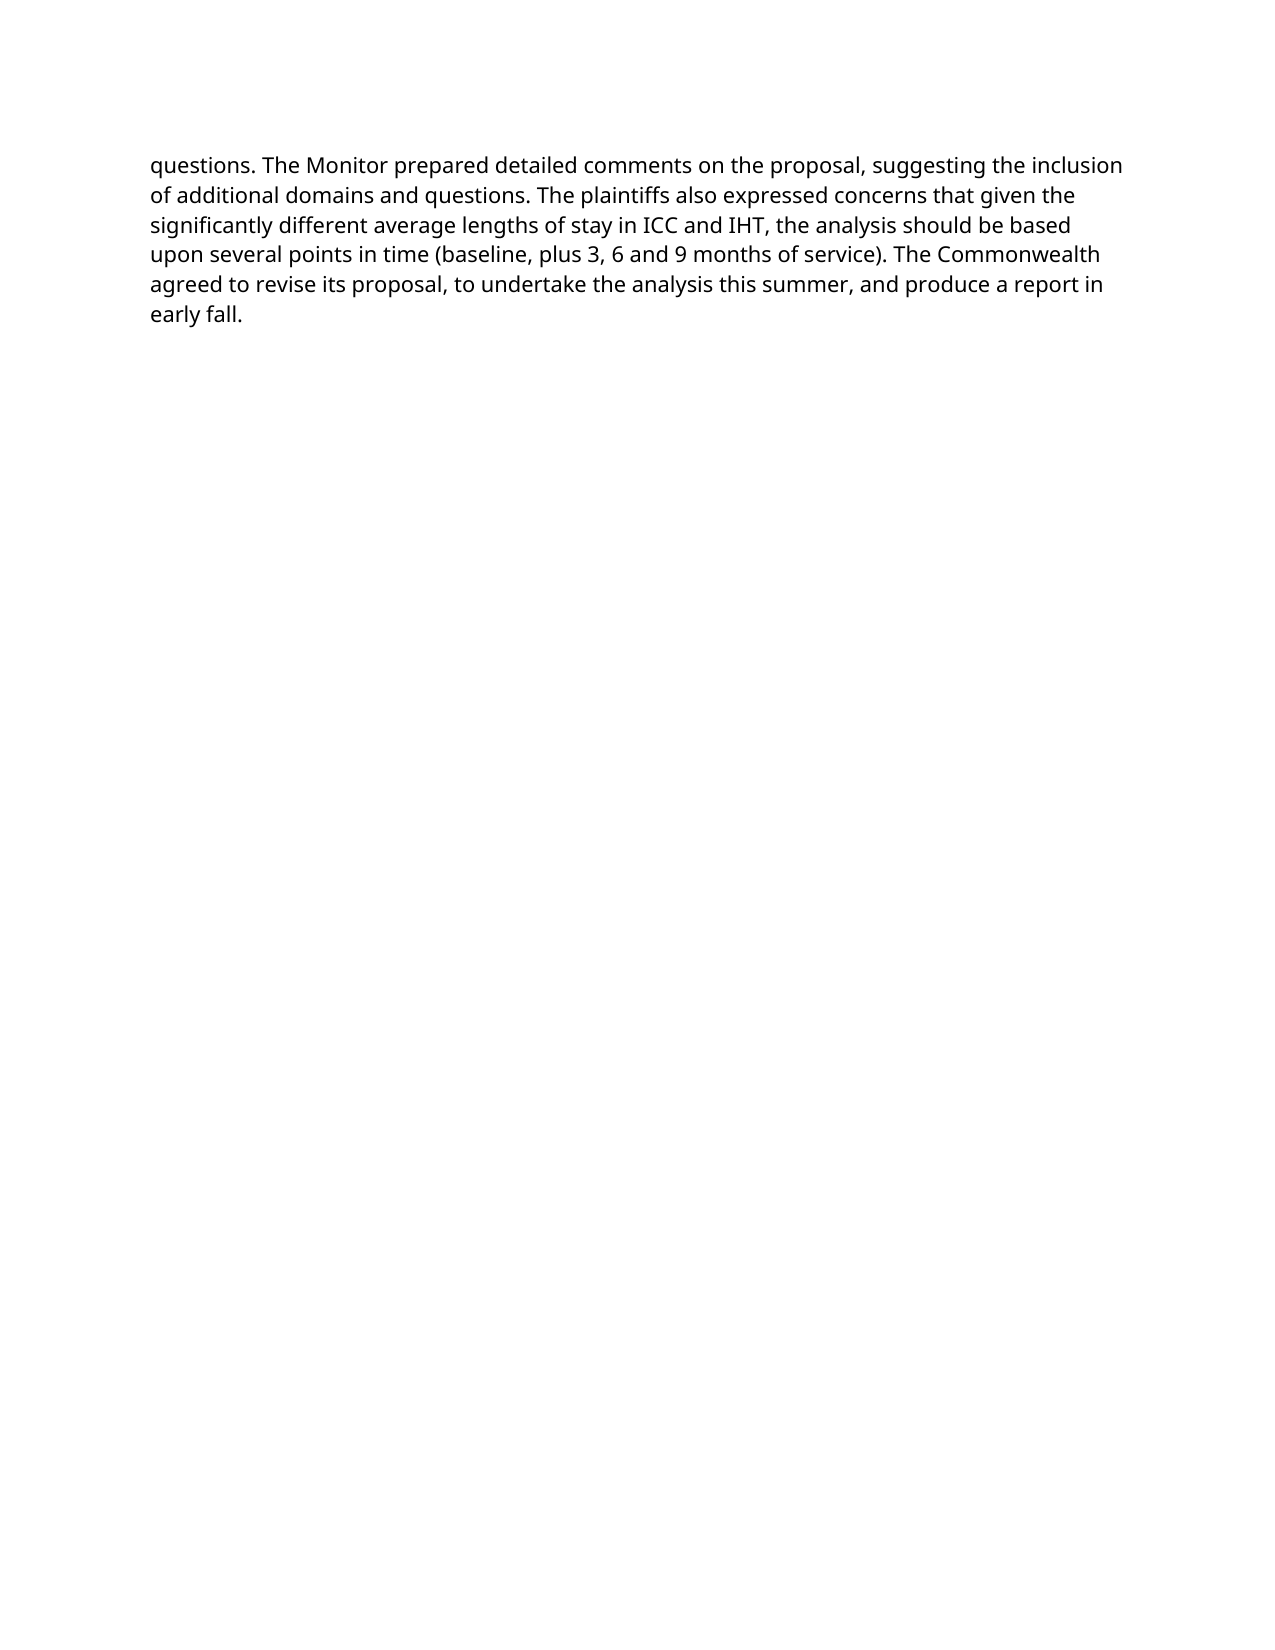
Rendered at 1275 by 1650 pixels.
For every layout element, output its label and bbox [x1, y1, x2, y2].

text [150, 150, 1125, 329]
